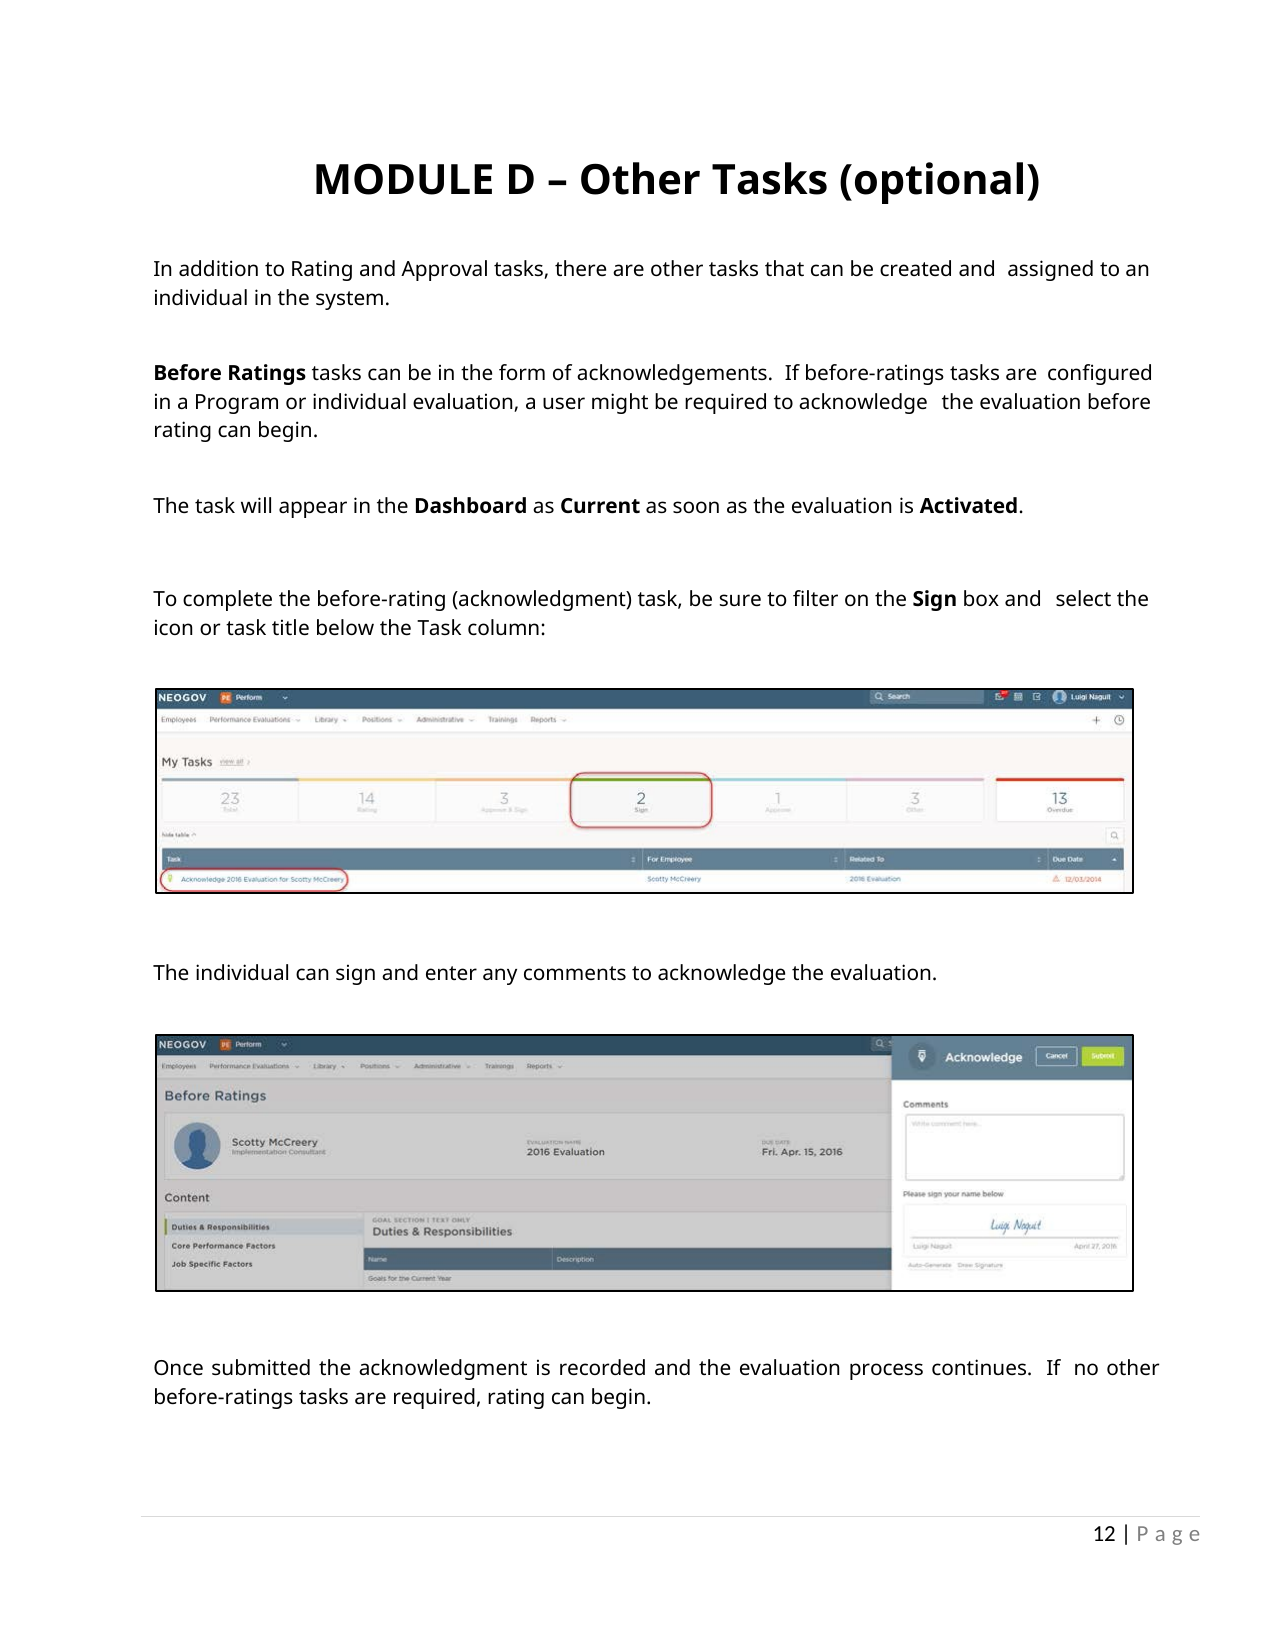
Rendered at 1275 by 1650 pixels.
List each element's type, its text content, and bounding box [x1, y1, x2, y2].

text The task will appear in the Dashboard as Current as soon as the evaluation is Activated. [153, 491, 1200, 519]
subtitle MODULE D – Other Tasks (optional) [153, 150, 1200, 207]
picture [157, 690, 1132, 892]
text In addition to Rating and Approval tasks, there are other tasks that can be created and assigned to an individual in the system. [153, 254, 1162, 311]
text To complete the before-rating (acknowledgment) task, be sure to filter on the Sign box and select the icon or task title below the Task column: [153, 584, 1174, 641]
text Once submitted the acknowledgment is recorded and the evaluation process continues. If no other before-ratings tasks are required, rating can begin. [153, 1353, 1159, 1410]
text Before Ratings tasks can be in the form of acknowledgements. If before-ratings tasks are configured in a Program or individual evaluation, a user might be required to acknowledge the evaluation before rating can begin. [153, 358, 1174, 444]
picture [157, 1036, 1132, 1290]
text The individual can sign and enter any comments to acknowledge the evaluation. [153, 958, 1200, 986]
